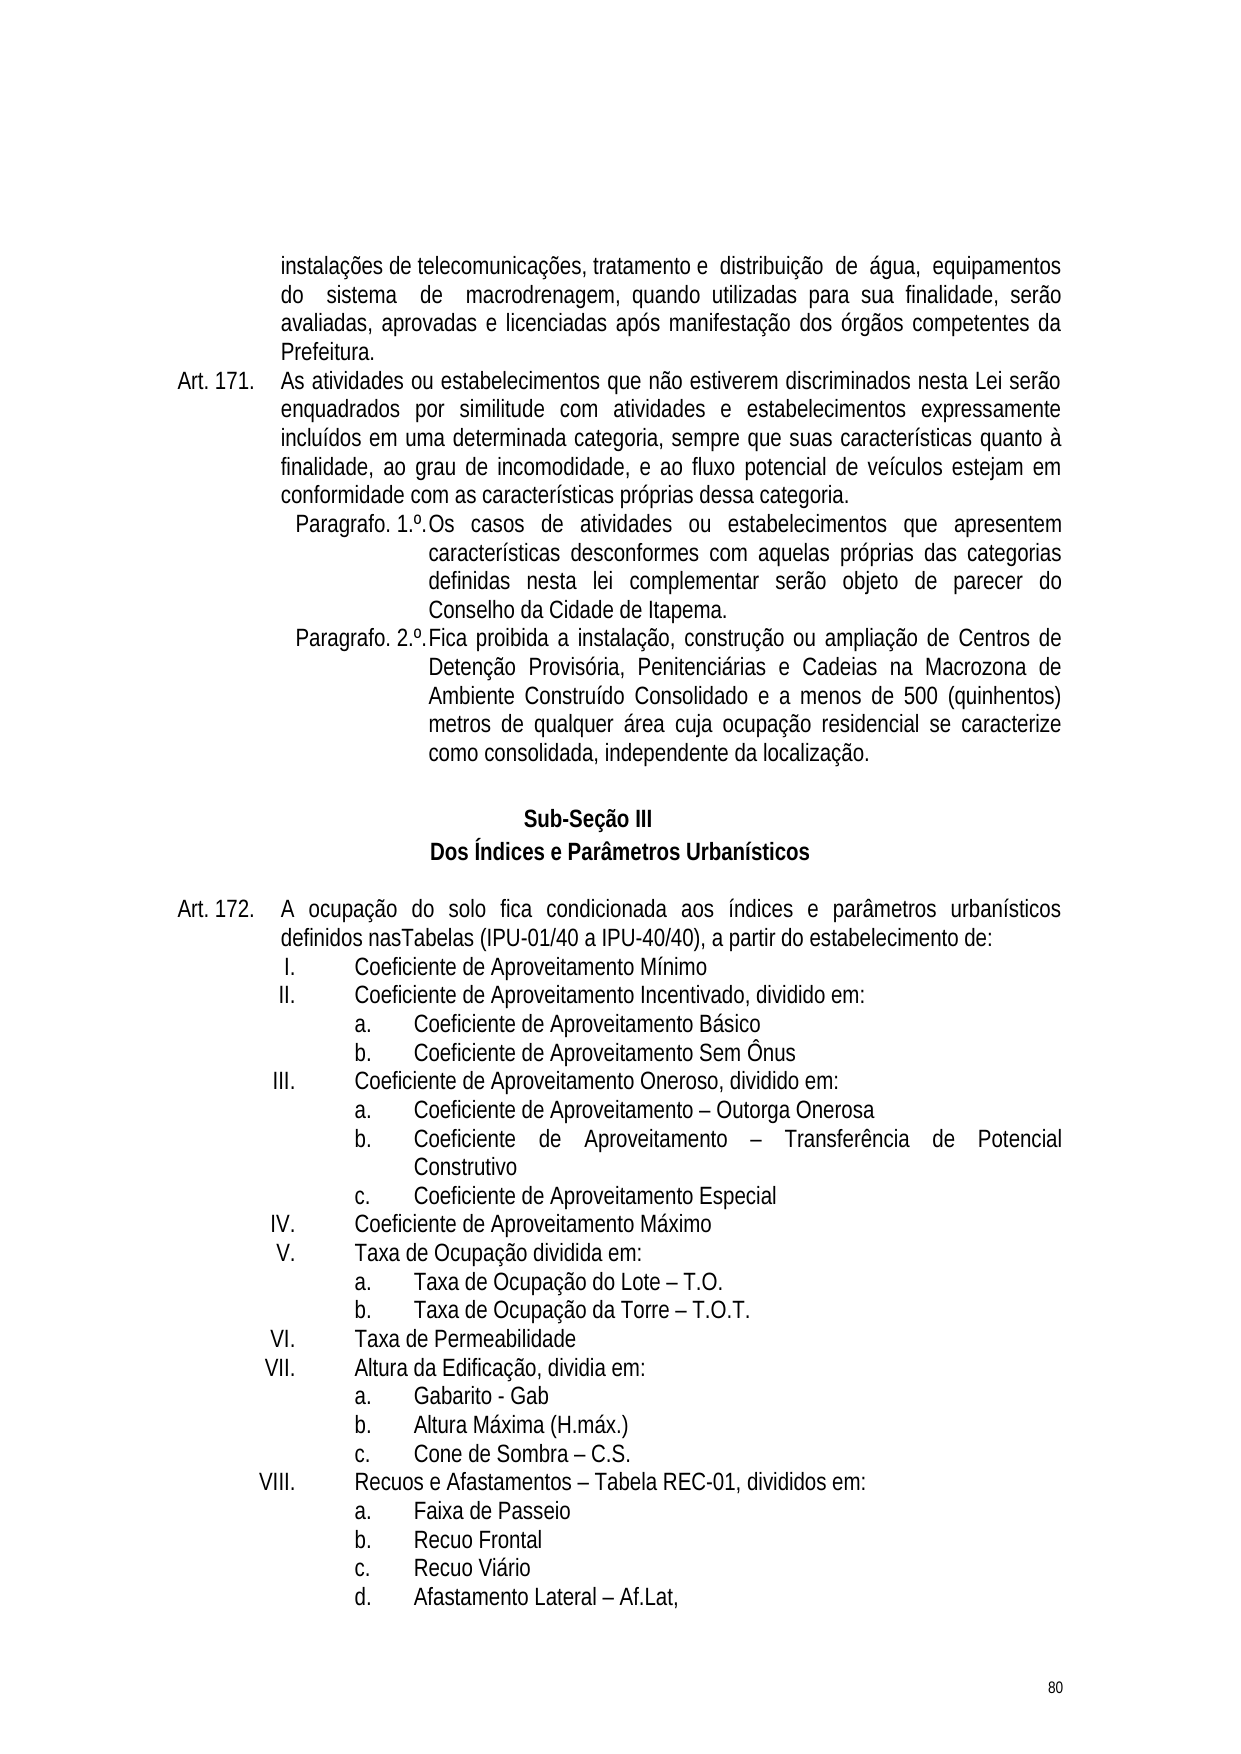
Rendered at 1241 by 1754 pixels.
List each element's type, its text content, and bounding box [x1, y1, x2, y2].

list Coeficiente de Aproveitamento Incentivado, dividido em: [295, 980, 1063, 1009]
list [177, 251, 1063, 366]
list Altura da Edificação, dividia em: [295, 1353, 1063, 1381]
list Recuo Viário [354, 1553, 1063, 1582]
list Recuos e Afastamentos – Tabela REC-01, divididos em: [295, 1467, 1063, 1496]
list Taxa de Ocupação do Lote – T.O. [354, 1267, 1063, 1295]
list Coeficiente de Aproveitamento Básico [354, 1009, 1063, 1038]
list Os casos de atividades ou estabelecimentos que apresentem características desconformes com aquelas próprias das categorias definidas nesta lei complementar serão objeto de parecer do Conselho da Cidade de Itapema. [295, 509, 1063, 623]
list As atividades ou estabelecimentos que não estiverem discriminados nesta Lei serão enquadrados por similitude com atividades e estabelecimentos expressamente incluídos em uma determinada categoria, sempre que suas características quanto à finalidade, ao grau de incomodidade, e ao fluxo potencial de veículos estejam em conformidade com as características próprias dessa categoria. [177, 366, 1063, 509]
list Taxa de Permeabilidade [295, 1324, 1063, 1353]
list Fica proibida a instalação, construção ou ampliação de Centros de Detenção Provisória, Penitenciárias e Cadeias na Macrozona de Ambiente Construído Consolidado e a menos de 500 (quinhentos) metros de qualquer área cuja ocupação residencial se caracterize como consolidada, independente da localização. [295, 623, 1063, 767]
list Coeficiente de Aproveitamento – Outorga Onerosa [354, 1095, 1063, 1123]
list Coeficiente de Aproveitamento Máximo [295, 1209, 1063, 1238]
list Cone de Sombra – C.S. [354, 1439, 1063, 1467]
list Dos Índices e Parâmetros Urbanísticos [177, 837, 1063, 866]
list Recuo Frontal [354, 1524, 1063, 1553]
list Altura Máxima (H.máx.) [354, 1410, 1063, 1439]
list Coeficiente de Aproveitamento Oneroso, dividido em: [295, 1066, 1063, 1095]
list Coeficiente de Aproveitamento Sem Ônus [354, 1038, 1063, 1066]
list Faixa de Passeio [354, 1496, 1063, 1524]
list Coeficiente de Aproveitamento – Transferência de Potencial Construtivo [354, 1123, 1063, 1181]
list Coeficiente de Aproveitamento Especial [354, 1181, 1063, 1209]
list Coeficiente de Aproveitamento Mínimo [295, 952, 1063, 980]
list Taxa de Ocupação dividida em: [295, 1238, 1063, 1267]
list Gabarito - Gab [354, 1381, 1063, 1410]
list A ocupação do solo fica condicionada aos índices e parâmetros urbanísticos definidos nasTabelas (IPU-01/40 a IPU-40/40), a partir do estabelecimento de: [177, 894, 1063, 952]
list Taxa de Ocupação da Torre – T.O.T. [354, 1295, 1063, 1324]
list Afastamento Lateral – Af.Lat, [354, 1582, 1063, 1611]
